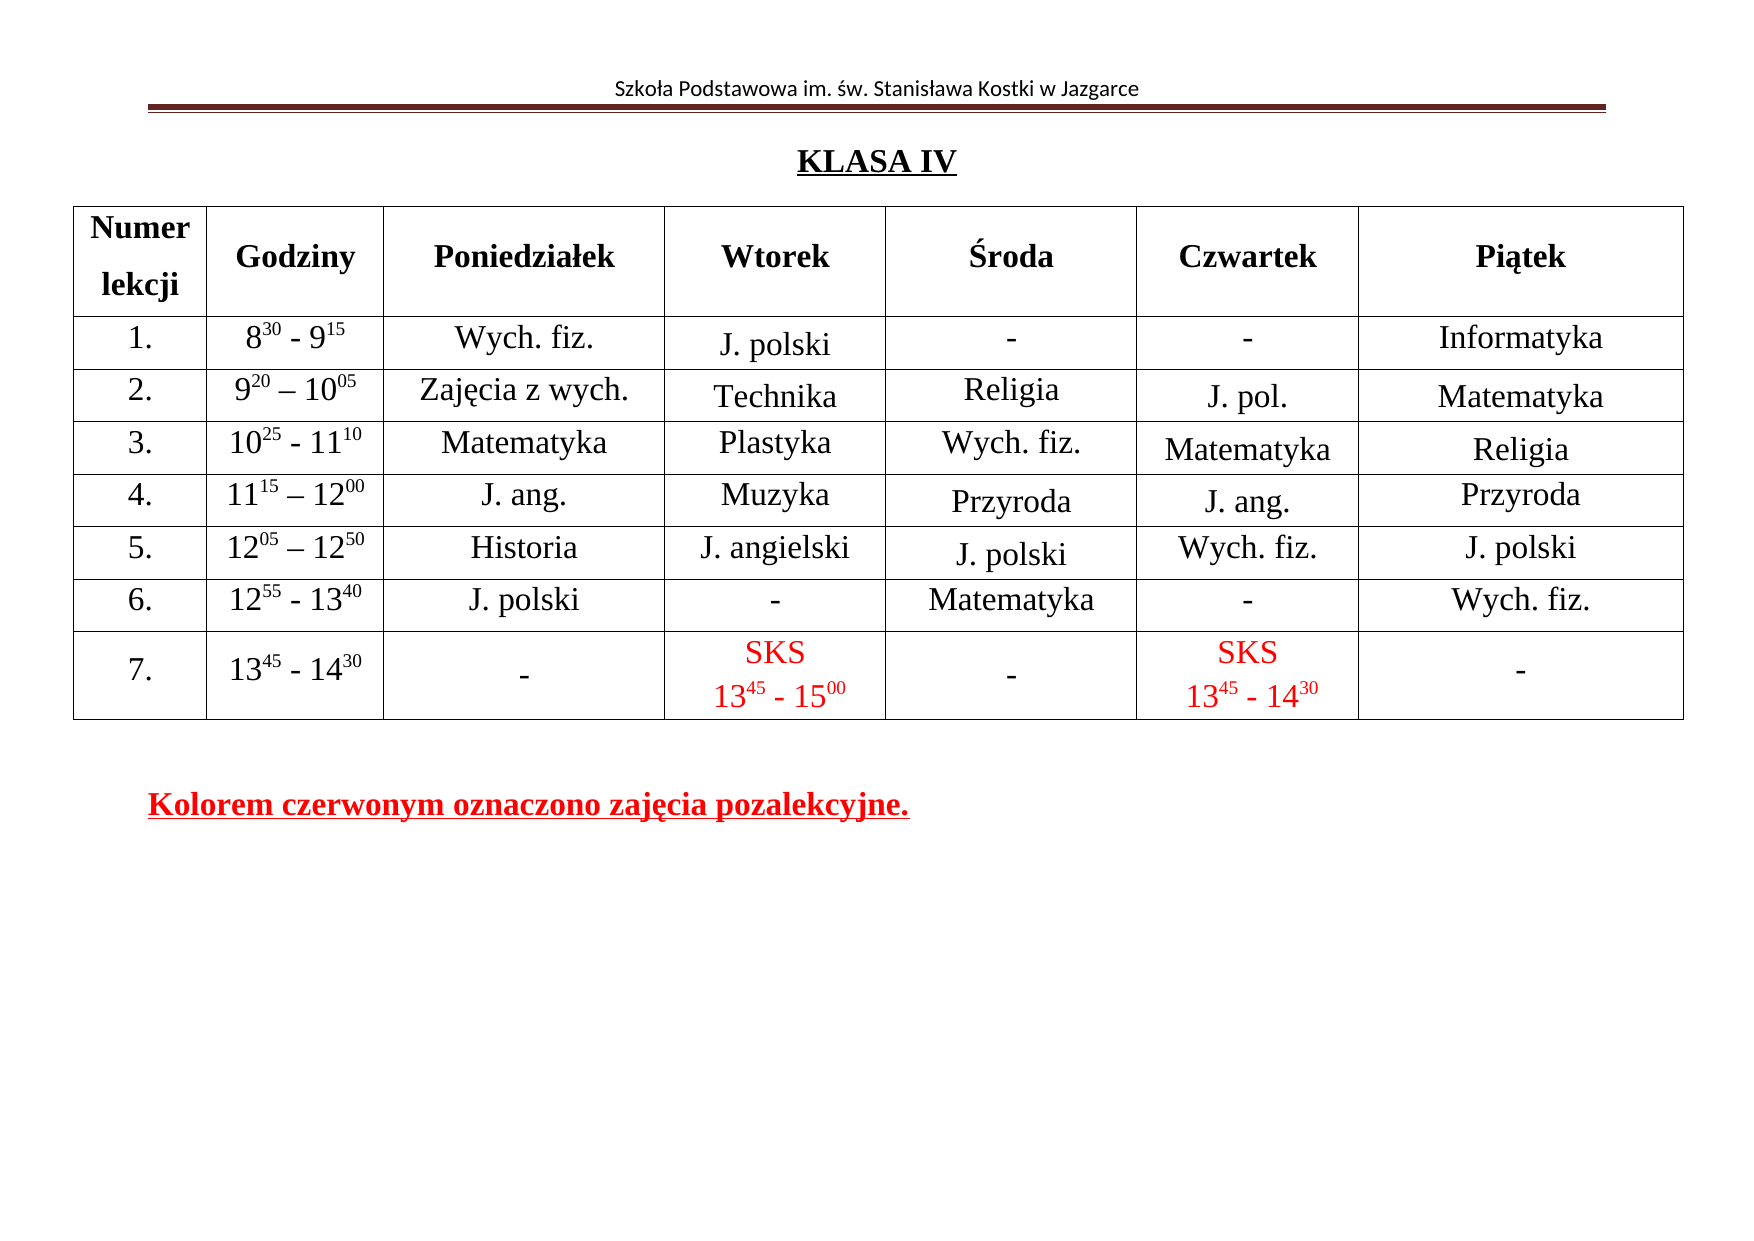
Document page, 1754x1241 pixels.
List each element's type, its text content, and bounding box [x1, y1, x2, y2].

table_cell 1. [74, 317, 206, 369]
table_cell Plastyka [665, 422, 885, 474]
table_cell J. pol. [1137, 370, 1358, 421]
table_cell 4. [74, 475, 206, 526]
table_cell Wych. fiz. [1137, 527, 1358, 579]
table_cell - [886, 317, 1136, 369]
table_cell J. ang. [384, 475, 664, 526]
table_cell Wych. fiz. [886, 422, 1136, 474]
table_cell - [384, 632, 664, 718]
text Kolorem czerwonym oznaczono zajęcia pozalekcyjne. [148, 784, 1606, 823]
table_cell 6. [74, 580, 206, 631]
table_cell 7. [74, 632, 206, 718]
table_cell - [1359, 632, 1683, 718]
table_cell Religia [1359, 422, 1683, 474]
text KLASA IV [148, 141, 1606, 179]
table_cell 830 - 915 [207, 317, 383, 369]
table_cell Informatyka [1359, 317, 1683, 369]
table_cell 1255 - 1340 [207, 580, 383, 631]
table_cell 1205 – 1250 [207, 527, 383, 579]
table_cell J. polski [886, 527, 1136, 579]
table_header Poniedziałek [384, 207, 664, 316]
table_cell 1345 - 1430 [207, 632, 383, 718]
table_cell J. polski [1359, 527, 1683, 579]
table_cell SKS 1345 - 1430 [1137, 632, 1358, 718]
table_cell 920 – 1005 [207, 370, 383, 421]
table_cell J. polski [384, 580, 664, 631]
table_cell 3. [74, 422, 206, 474]
table_cell Technika [665, 370, 885, 421]
table_cell Przyroda [886, 475, 1136, 526]
table_cell J. polski [665, 317, 885, 369]
table_cell SKS 1345 - 1500 [665, 632, 885, 718]
table_cell Muzyka [665, 475, 885, 526]
table_cell - [1137, 580, 1358, 631]
table_cell Matematyka [384, 422, 664, 474]
table_cell Zajęcia z wych. [384, 370, 664, 421]
table_cell J. ang. [1137, 475, 1358, 526]
table_cell 5. [74, 527, 206, 579]
table_cell Matematyka [886, 580, 1136, 631]
table_cell Historia [384, 527, 664, 579]
table_header Wtorek [665, 207, 885, 316]
table_cell Wych. fiz. [1359, 580, 1683, 631]
table_header Numer lekcji [74, 207, 206, 316]
table_cell - [886, 632, 1136, 718]
table_cell - [1137, 317, 1358, 369]
table_cell Przyroda [1359, 475, 1683, 526]
table_cell 2. [74, 370, 206, 421]
table_cell Matematyka [1359, 370, 1683, 421]
table_header Piątek [1359, 207, 1683, 316]
table_header Czwartek [1137, 207, 1358, 316]
table_cell Religia [886, 370, 1136, 421]
table_cell Wych. fiz. [384, 317, 664, 369]
table_cell J. angielski [665, 527, 885, 579]
table_cell Matematyka [1137, 422, 1358, 474]
table_cell 1115 – 1200 [207, 475, 383, 526]
table_header Godziny [207, 207, 383, 316]
table_header Środa [886, 207, 1136, 316]
table_cell - [665, 580, 885, 631]
table_cell 1025 - 1110 [207, 422, 383, 474]
